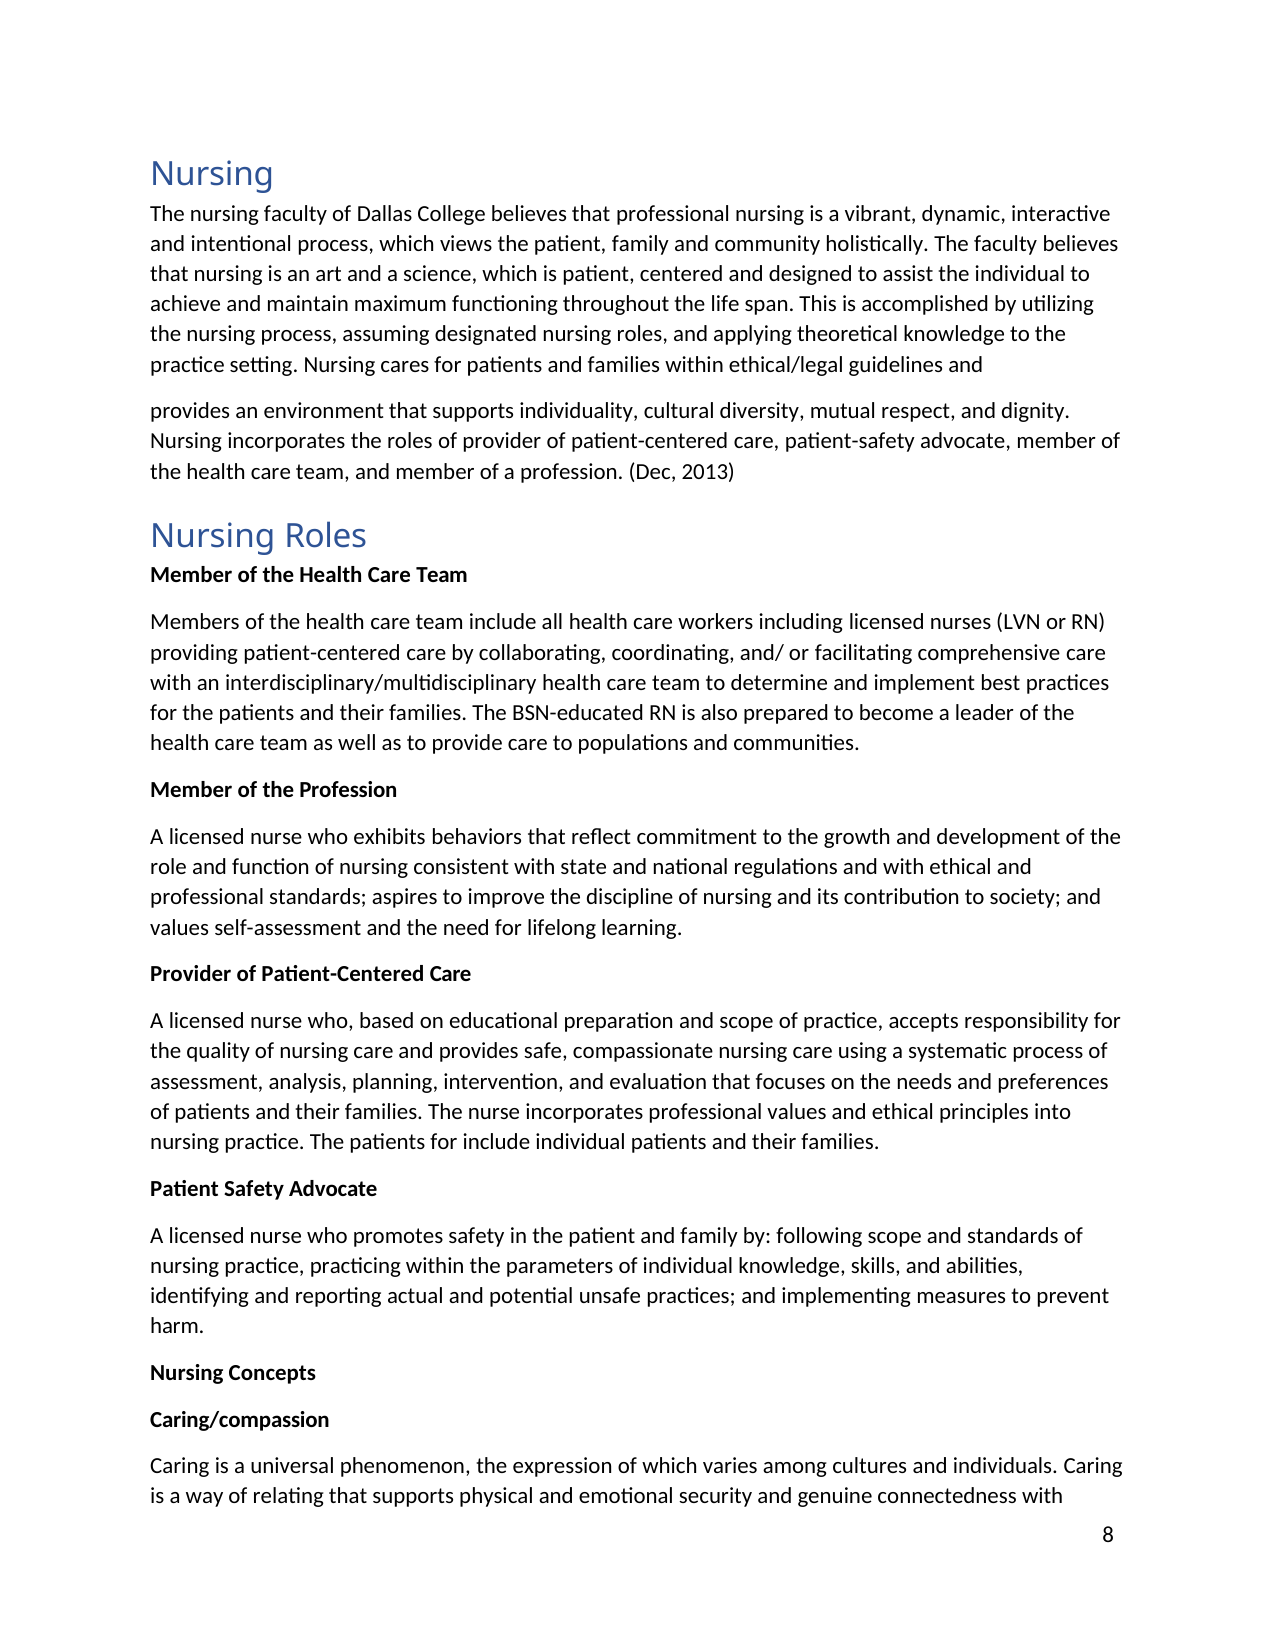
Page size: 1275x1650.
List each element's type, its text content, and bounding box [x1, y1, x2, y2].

text A licensed nurse who, based on educational preparation and scope of practice, accepts responsibility for the quality of nursing care and provides safe, compassionate nursing care using a systematic process of assessment, analysis, planning, intervention, and evaluation that focuses on the needs and preferences of patients and their families. The nurse incorporates professional values and ethical principles into nursing practice. The patients for include individual patients and their families. [150, 1006, 1126, 1155]
text provides an environment that supports individuality, cultural diversity, mutual respect, and dignity. Nursing incorporates the roles of provider of patient-centered care, patient-safety advocate, member of the health care team, and member of a profession. (Dec, 2013) [150, 396, 1126, 485]
text The nursing faculty of Dallas College believes that professional nursing is a vibrant, dynamic, interactive and intentional process, which views the patient, family and community holistically. The faculty believes that nursing is an art and a science, which is patient, centered and designed to assist the individual to achieve and maintain maximum functioning throughout the life span. This is accomplished by utilizing the nursing process, assuming designated nursing roles, and applying theoretical knowledge to the practice setting. Nursing cares for patients and families within ethical/legal guidelines and [150, 199, 1119, 378]
text Caring is a universal phenomenon, the expression of which varies among cultures and individuals. Caring is a way of relating that supports physical and emotional security and genuine connectedness with [150, 1452, 1126, 1509]
subtitle Nursing Concepts Caring/compassion [150, 1358, 493, 1433]
text A licensed nurse who exhibits behaviors that reflect commitment to the growth and development of the role and function of nursing consistent with state and national regulations and with ethical and professional standards; aspires to improve the discipline of nursing and its contribution to society; and values self-assessment and the need for lifelong learning. [150, 822, 1126, 941]
subtitle Member of the Profession [150, 775, 1275, 803]
text Members of the health care team include all health care workers including licensed nurses (LVN or RN) providing patient-centered care by collaborating, coordinating, and/ or facilitating comprehensive care with an interdisciplinary/multidisciplinary health care team to determine and implement best practices for the patients and their families. The BSN-educated RN is also prepared to become a leader of the health care team as well as to provide care to populations and communities. [150, 607, 1126, 756]
subtitle Member of the Health Care Team [150, 561, 1275, 589]
subtitle Patient Safety Advocate [150, 1174, 1275, 1202]
text A licensed nurse who promotes safety in the patient and family by: following scope and standards of nursing practice, practicing within the parameters of individual knowledge, skills, and abilities, identifying and reporting actual and potential unsafe practices; and implementing measures to prevent harm. [150, 1221, 1119, 1339]
subtitle Nursing Roles [150, 512, 1275, 557]
subtitle Nursing [150, 150, 1275, 195]
subtitle Provider of Patient-Centered Care [150, 959, 1275, 987]
